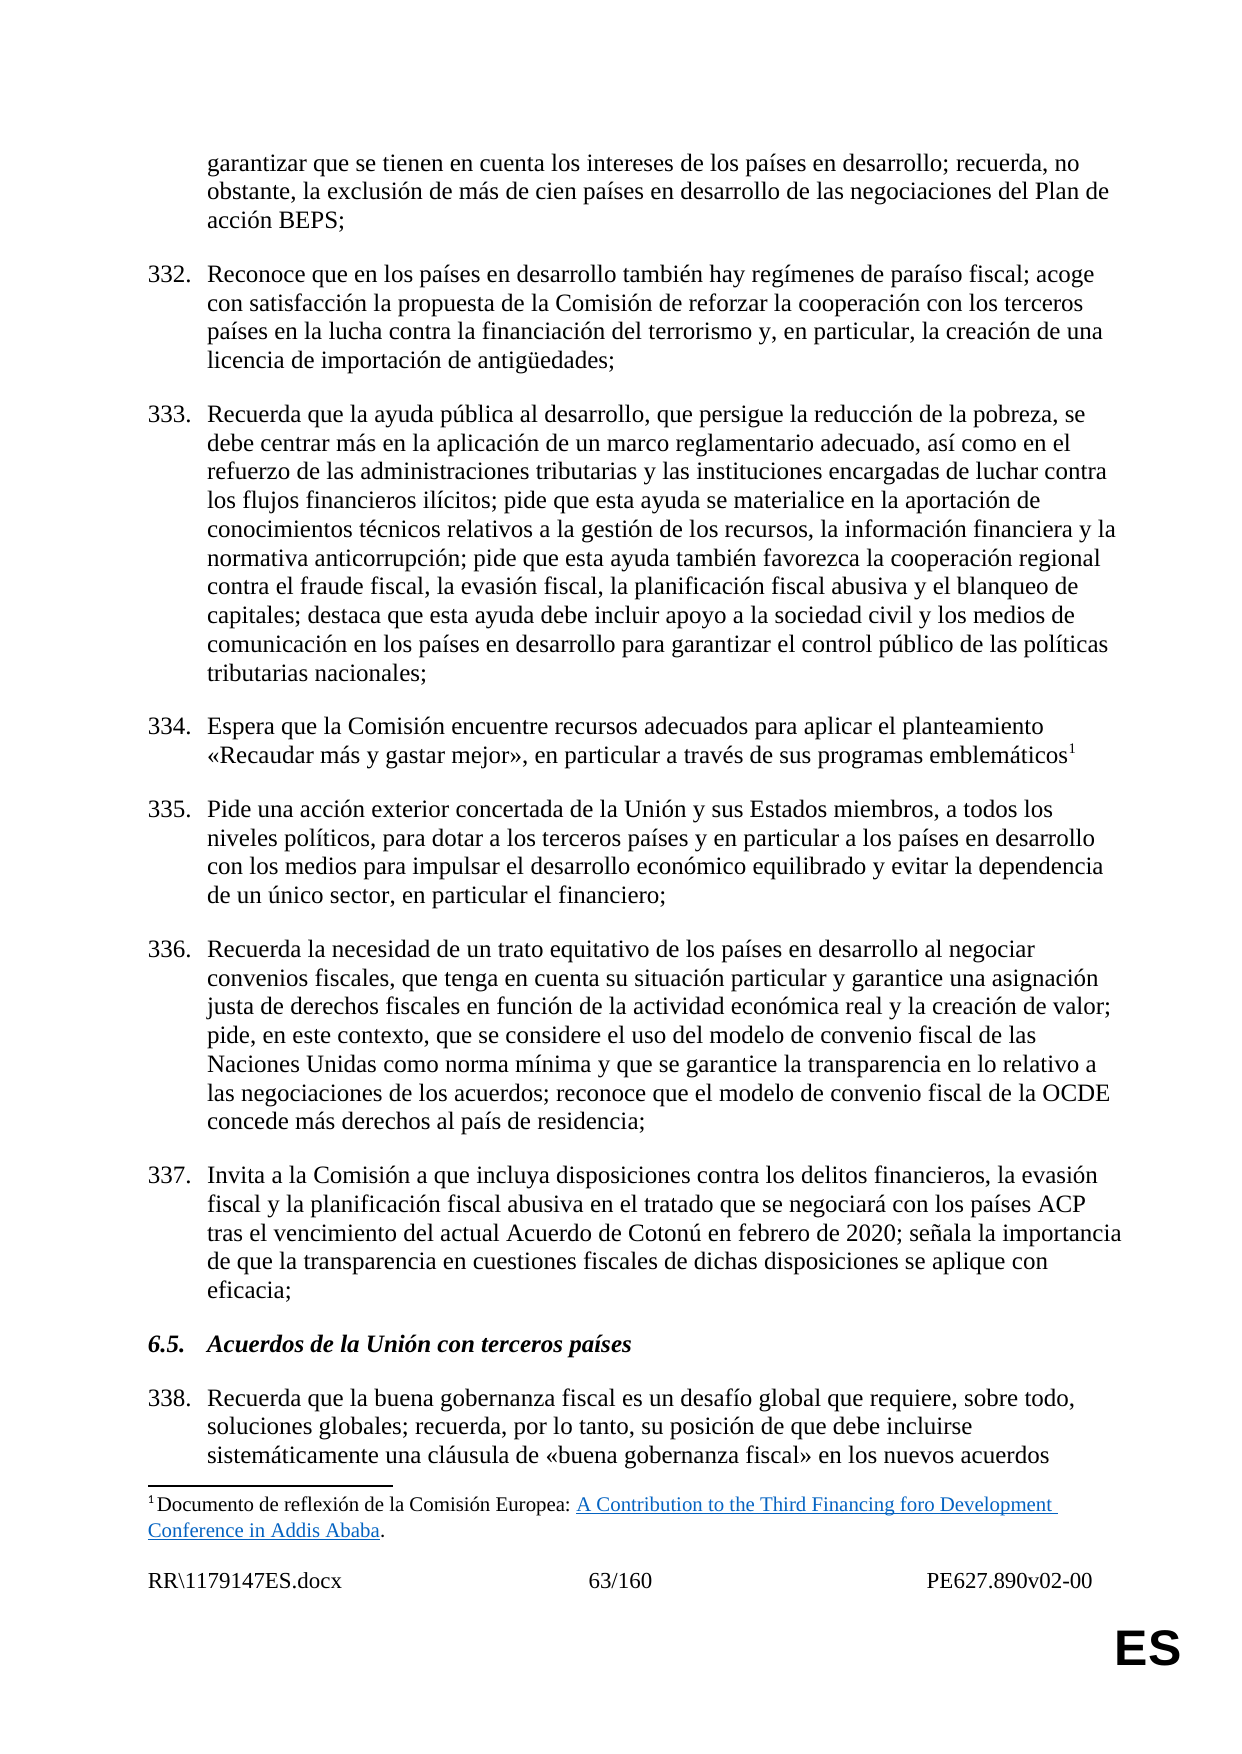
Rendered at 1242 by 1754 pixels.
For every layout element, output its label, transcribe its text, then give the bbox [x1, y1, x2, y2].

text 332. Reconoce que en los países en desarrollo también hay regímenes de paraíso fiscal; acoge con satisfacción la propuesta de la Comisión de reforzar la cooperación con los terceros países en la lucha contra la financiación del terrorismo y, en particular, la creación de una licencia de importación de antigüedades; [148, 259, 1123, 374]
text 334. Espera que la Comisión encuentre recursos adecuados para aplicar el planteamiento «Recaudar más y gastar mejor», en particular a través de sus programas emblemáticos [148, 711, 1123, 769]
text 337. Invita a la Comisión a que incluya disposiciones contra los delitos financieros, la evasión fiscal y la planificación fiscal abusiva en el tratado que se negociará con los países ACP tras el vencimiento del actual Acuerdo de Cotonú en febrero de 2020; señala la importancia de que la transparencia en cuestiones fiscales de dichas disposiciones se aplique con eficacia; [148, 1160, 1123, 1304]
text 333. Recuerda que la ayuda pública al desarrollo, que persigue la reducción de la pobreza, se debe centrar más en la aplicación de un marco reglamentario adecuado, así como en el refuerzo de las administraciones tributarias y las instituciones encargadas de luchar contra los flujos financieros ilícitos; pide que esta ayuda se materialice en la aportación de conocimientos técnicos relativos a la gestión de los recursos, la información financiera y la normativa anticorrupción; pide que esta ayuda también favorezca la cooperación regional contra el fraude fiscal, la evasión fiscal, la planificación fiscal abusiva y el blanqueo de capitales; destaca que esta ayuda debe incluir apoyo a la sociedad civil y los medios de comunicación en los países en desarrollo para garantizar el control público de las políticas tributarias nacionales; [148, 399, 1123, 686]
text 335. Pide una acción exterior concertada de la Unión y sus Estados miembros, a todos los niveles políticos, para dotar a los terceros países y en particular a los países en desarrollo con los medios para impulsar el desarrollo económico equilibrado y evitar la dependencia de un único sector, en particular el financiero; [148, 794, 1123, 909]
text 6.5. Acuerdos de la Unión con terceros países [148, 1329, 1123, 1358]
text 336. Recuerda la necesidad de un trato equitativo de los países en desarrollo al negociar convenios fiscales, que tenga en cuenta su situación particular y garantice una asignación justa de derechos fiscales en función de la actividad económica real y la creación de valor; pide, en este contexto, que se considere el uso del modelo de convenio fiscal de las Naciones Unidas como norma mínima y que se garantice la transparencia en lo relativo a las negociaciones de los acuerdos; reconoce que el modelo de convenio fiscal de la OCDE concede más derechos al país de residencia; [148, 934, 1123, 1135]
